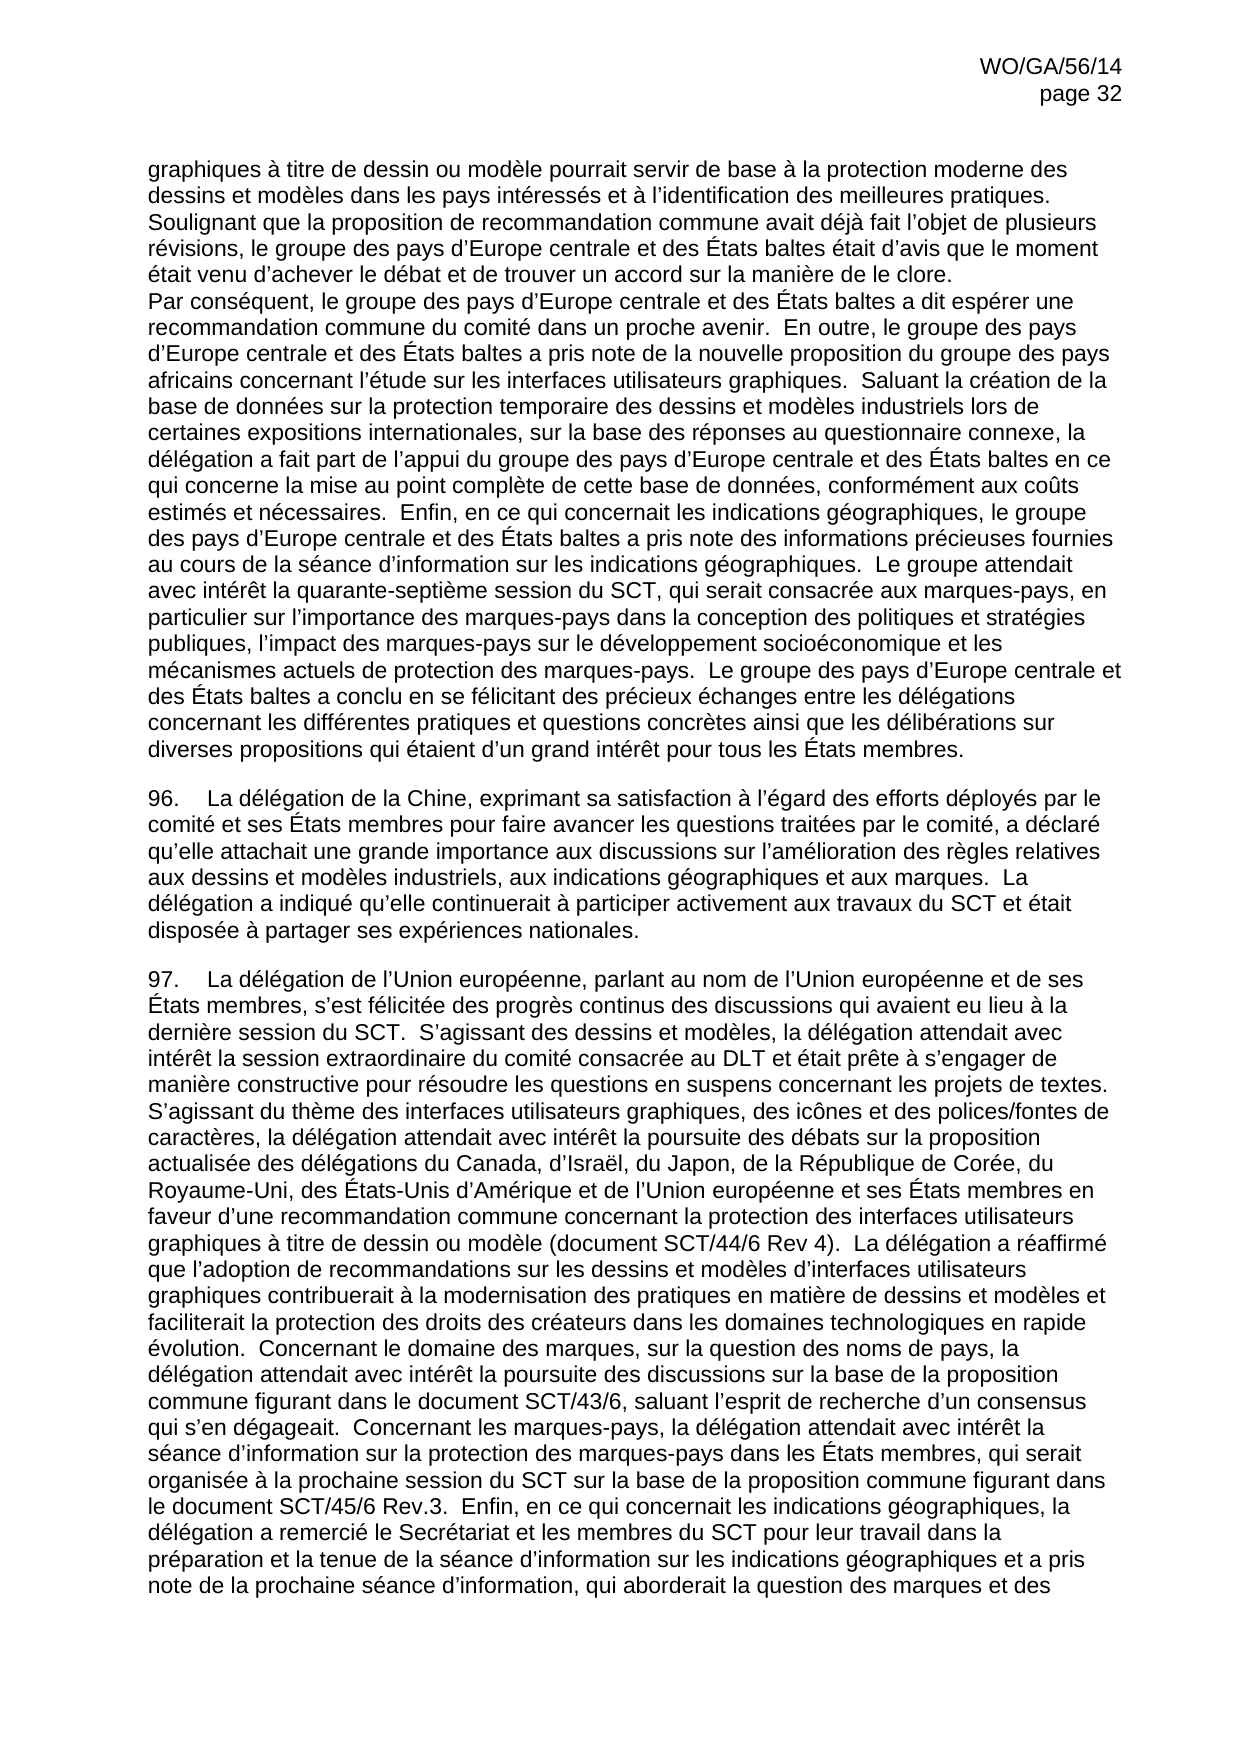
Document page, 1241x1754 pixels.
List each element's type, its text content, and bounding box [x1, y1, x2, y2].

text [148, 156, 1122, 762]
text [148, 966, 1122, 1598]
text La délégation de la Chine, exprimant sa satisfaction à l’égard des efforts déployés par le comité et ses États membres pour faire avancer les questions traitées par le comité, a déclaré qu’elle attachait une grande importance aux discussions sur l’amélioration des règles relatives aux dessins et modèles industriels, aux indications géographiques et aux marques. La délégation a indiqué qu’elle continuerait à participer activement aux travaux du SCT et était disposée à partager ses expériences nationales. [148, 785, 1122, 943]
